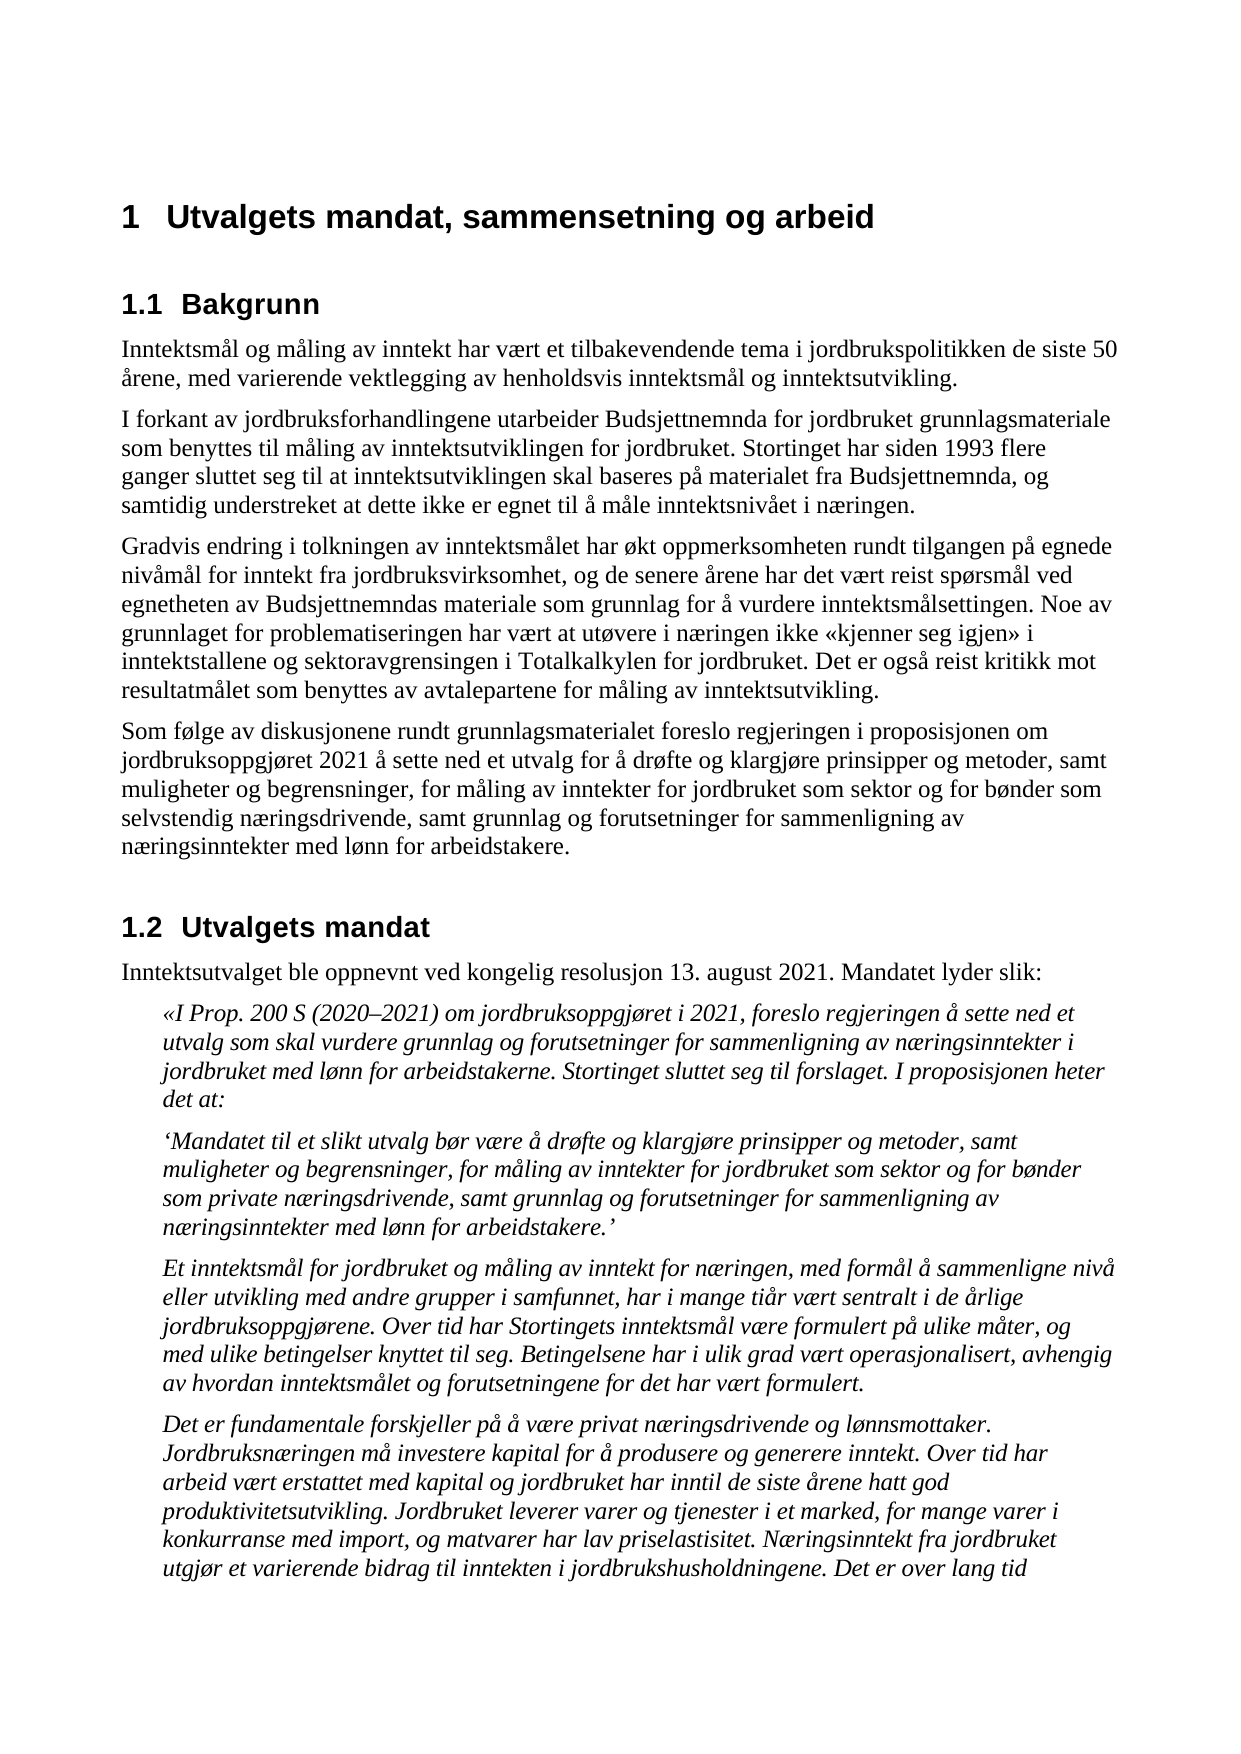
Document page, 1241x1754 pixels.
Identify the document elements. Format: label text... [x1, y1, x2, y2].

text Inntektsutvalget ble oppnevnt ved kongelig resolusjon 13. august 2021. Mandatet lyder slik: [121, 957, 1119, 986]
text ‘Mandatet til et slikt utvalg bør være å drøfte og klargjøre prinsipper og metoder, samt muligheter og begrensninger, for måling av inntekter for jordbruket som sektor og for bønder som private næringsdrivende, samt grunnlag og forutsetninger for sammenligning av næringsinntekter med lønn for arbeidstakere.’ [162, 1126, 1119, 1241]
text Et inntektsmål for jordbruket og måling av inntekt for næringen, med formål å sammenligne nivå eller utvikling med andre grupper i samfunnet, har i mange tiår vært sentralt i de årlige jordbruksoppgjørene. Over tid har Stortingets inntektsmål være formulert på ulike måter, og med ulike betingelser knyttet til seg. Betingelsene har i ulik grad vært operasjonalisert, avhengig av hvordan inntektsmålet og forutsetningene for det har vært formulert. [162, 1253, 1119, 1397]
text Som følge av diskusjonene rundt grunnlagsmaterialet foreslo regjeringen i proposisjonen om jordbruksoppgjøret 2021 å sette ned et utvalg for å drøfte og klargjøre prinsipper og metoder, samt muligheter og begrensninger, for måling av inntekter for jordbruket som sektor og for bønder som selvstendig næringsdrivende, samt grunnlag og forutsetninger for sammenligning av næringsinntekter med lønn for arbeidstakere. [121, 716, 1119, 860]
text «I Prop. 200 S (2020–2021) om jordbruksoppgjøret i 2021, foreslo regjeringen å sette ned et utvalg som skal vurdere grunnlag og forutsetninger for sammenligning av næringsinntekter i jordbruket med lønn for arbeidstakerne. Stortinget sluttet seg til forslaget. I proposisjonen heter det at: [162, 998, 1119, 1113]
subtitle Utvalgets mandat, sammensetning og arbeid [121, 197, 1119, 235]
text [162, 1409, 1119, 1582]
text Inntektsmål og måling av inntekt har vært et tilbakevendende tema i jordbrukspolitikken de siste 50 årene, med varierende vektlegging av henholdsvis inntektsmål og inntektsutvikling. [121, 334, 1119, 391]
subtitle Bakgrunn [121, 287, 1119, 321]
subtitle Utvalgets mandat [121, 910, 1119, 944]
text I forkant av jordbruksforhandlingene utarbeider Budsjettnemnda for jordbruket grunnlagsmateriale som benyttes til måling av inntektsutviklingen for jordbruket. Stortinget har siden 1993 flere ganger sluttet seg til at inntektsutviklingen skal baseres på materialet fra Budsjettnemnda, og samtidig understreket at dette ikke er egnet til å måle inntektsnivået i næringen. [121, 404, 1119, 519]
text Gradvis endring i tolkningen av inntektsmålet har økt oppmerksomheten rundt tilgangen på egnede nivåmål for inntekt fra jordbruksvirksomhet, og de senere årene har det vært reist spørsmål ved egnetheten av Budsjettnemndas materiale som grunnlag for å vurdere inntektsmålsettingen. Noe av grunnlaget for problematiseringen har vært at utøvere i næringen ikke «kjenner seg igjen» i inntektstallene og sektoravgrensingen i Totalkalkylen for jordbruket. Det er også reist kritikk mot resultatmålet som benyttes av avtalepartene for måling av inntektsutvikling. [121, 531, 1119, 704]
